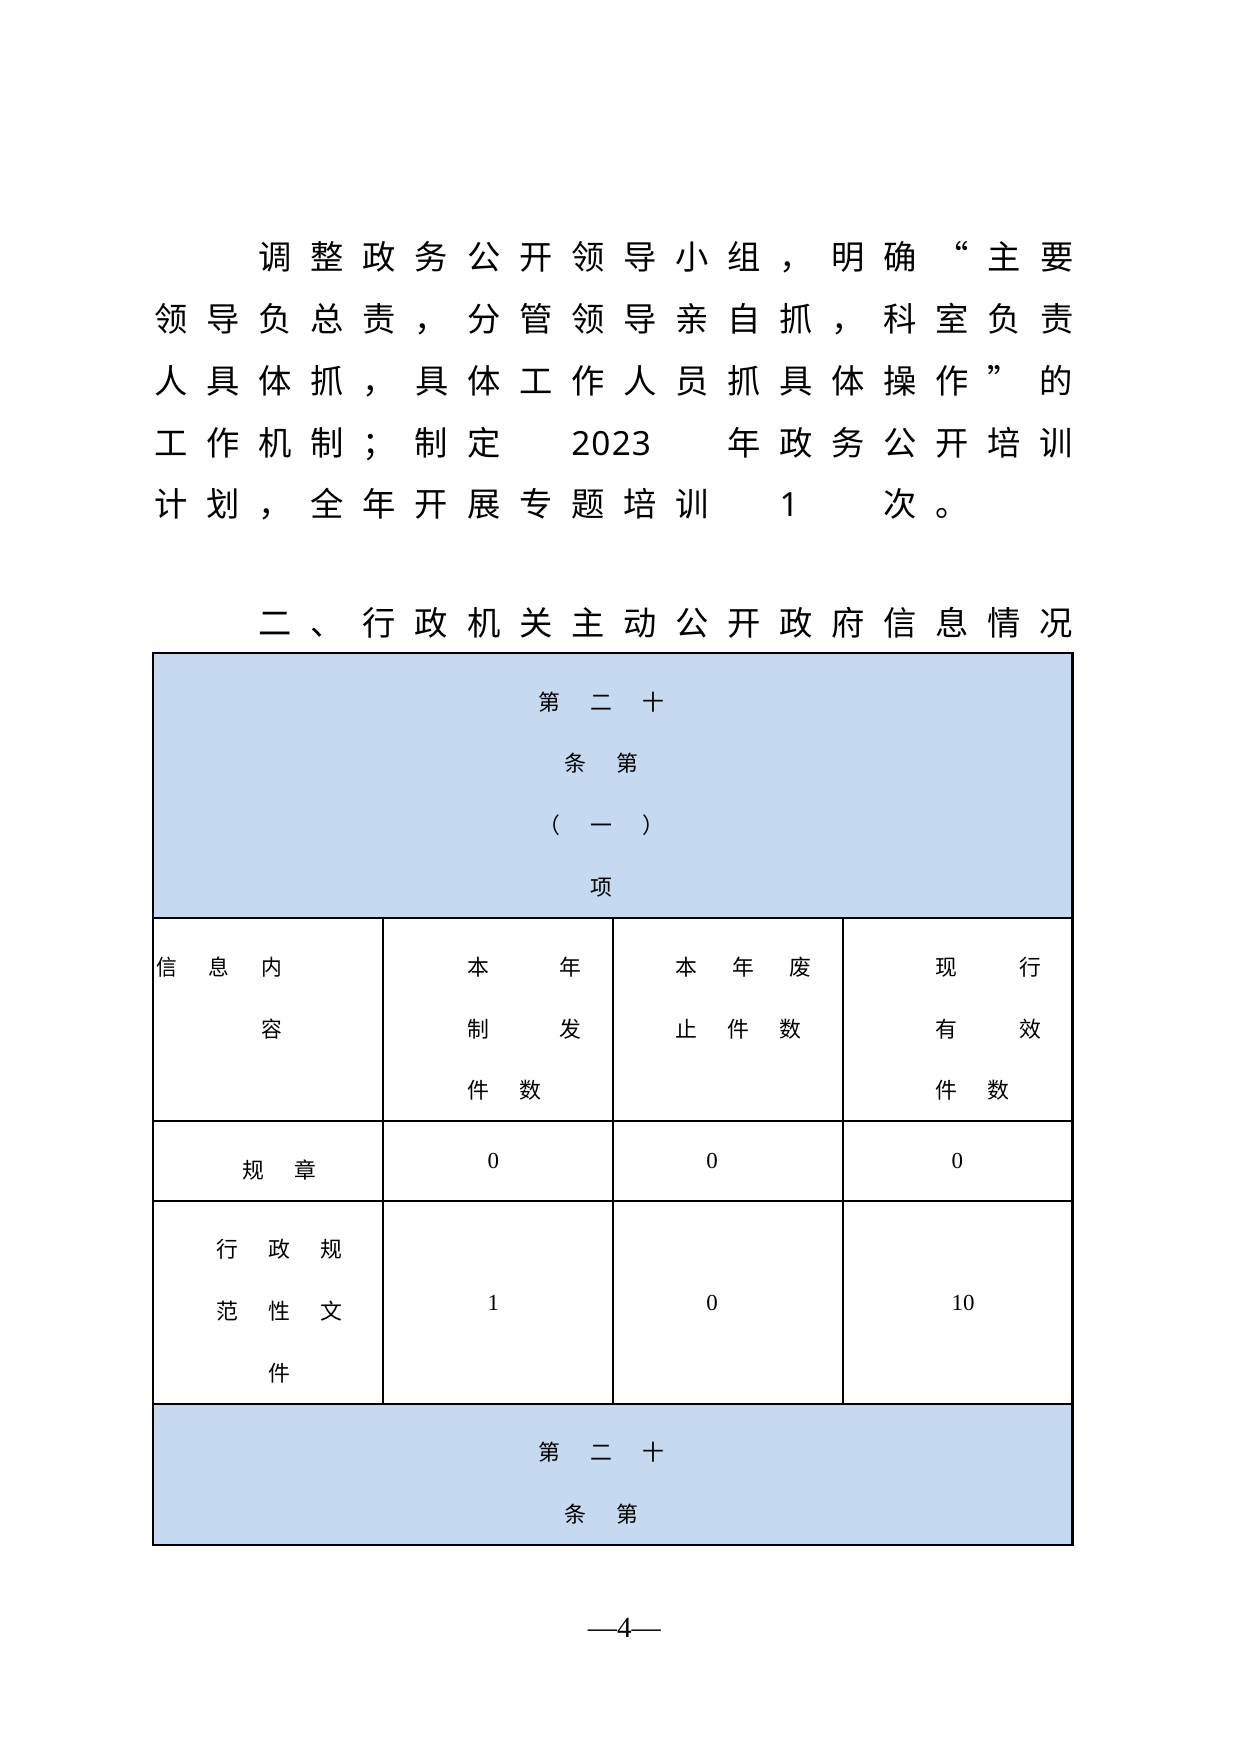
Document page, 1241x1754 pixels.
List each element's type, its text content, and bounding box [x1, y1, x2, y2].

table_cell 规章 [154, 1122, 382, 1199]
table_cell 第二十条第（五）项 [154, 1405, 1071, 1544]
table_cell 行政规范性文件 [154, 1202, 382, 1403]
table_cell 10 [844, 1202, 1071, 1403]
table_cell 1 [384, 1202, 612, 1403]
table_cell 本年废止件数 [614, 919, 842, 1120]
table_cell 0 [844, 1122, 1071, 1199]
table_cell 0 [614, 1122, 842, 1199]
table_header 第二十条第（一）项 [154, 654, 1071, 917]
list 调整政务公开领导小组，明确“主要领导负总责，分管领导亲自抓，科室负责人具体抓，具体工作人员抓具体操作”的工作机制；制定2023年政务公开培训计划，全年开展专题培训1次。 [154, 224, 1092, 533]
list 二、行政机关主动公开政府信息情况 [154, 590, 1092, 652]
table_cell 0 [384, 1122, 612, 1199]
table_cell 信息内容 [154, 919, 382, 1120]
table_cell 本年制发件数 [384, 919, 612, 1120]
table_cell 现行有效件数 [844, 919, 1071, 1120]
table_cell 0 [614, 1202, 842, 1403]
